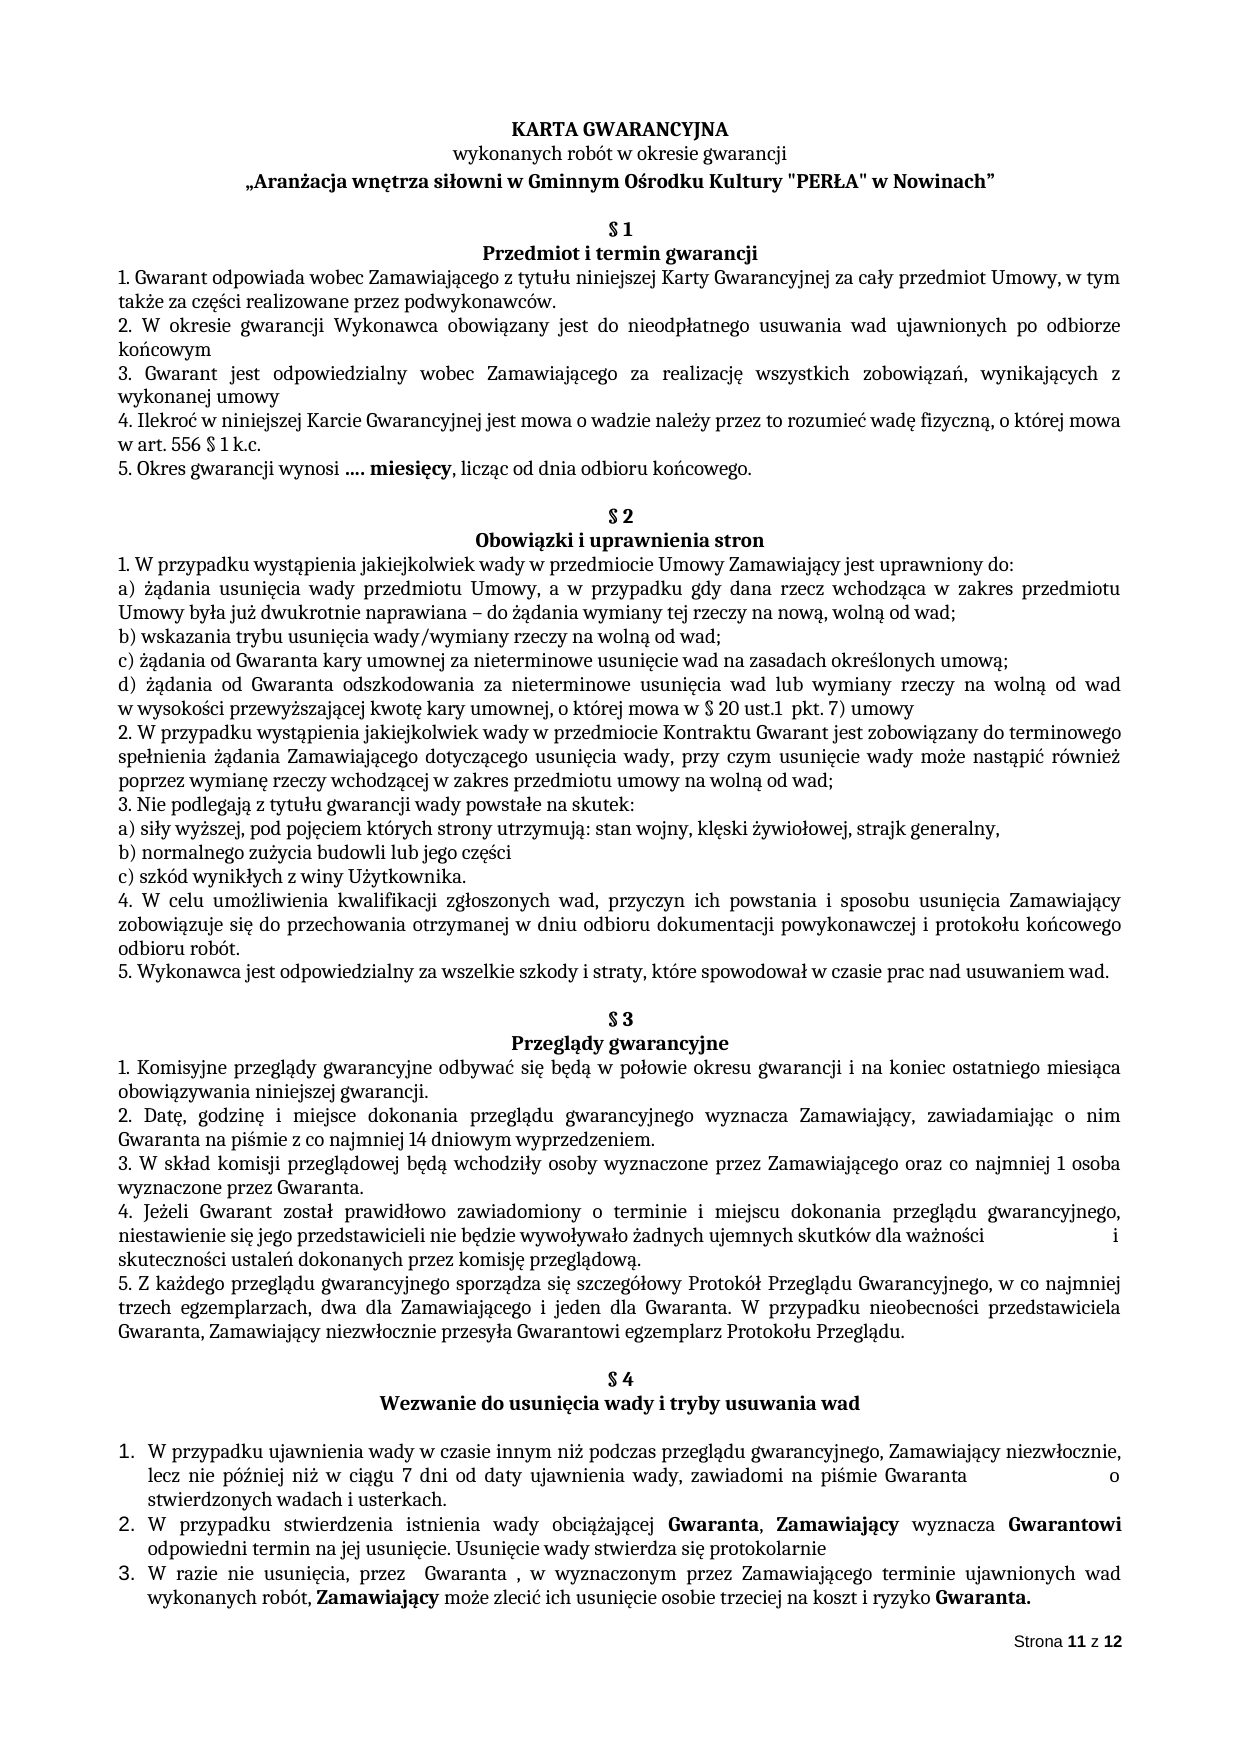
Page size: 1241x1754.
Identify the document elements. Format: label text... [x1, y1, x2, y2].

text 5. Z każdego przeglądu gwarancyjnego sporządza się szczegółowy Protokół Przeglądu Gwarancyjnego, w co najmniej trzech egzemplarzach, dwa dla Zamawiającego i jeden dla Gwaranta. W przypadku nieobecności przedstawiciela Gwaranta, Zamawiający niezwłocznie przesyła Gwarantowi egzemplarz Protokołu Przeglądu. [118, 1272, 1122, 1343]
text Przedmiot i termin gwarancji [118, 241, 1122, 265]
text 5. Wykonawca jest odpowiedzialny za wszelkie szkody i straty, które spowodował w czasie prac nad usuwaniem wad. [118, 960, 1122, 984]
list W razie nie usunięcia, przez Gwaranta , w wyznaczonym przez Zamawiającego terminie ujawnionych wad wykonanych robót, Zamawiający może zlecić ich usunięcie osobie trzeciej na koszt i ryzyko Gwaranta. [118, 1561, 1122, 1609]
text a) siły wyższej, pod pojęciem których strony utrzymują: stan wojny, klęski żywiołowej, strajk generalny, [118, 816, 1122, 840]
text 2. W okresie gwarancji Wykonawca obowiązany jest do nieodpłatnego usuwania wad ujawnionych po odbiorze końcowym [118, 313, 1122, 361]
text wykonanych robót w okresie gwarancji [118, 142, 1122, 166]
list W przypadku stwierdzenia istnienia wady obciążającej Gwaranta, Zamawiający wyznacza Gwarantowi odpowiedni termin na jej usunięcie. Usunięcie wady stwierdza się protokolarnie [118, 1512, 1122, 1561]
text Obowiązki i uprawnienia stron [118, 529, 1122, 553]
text c) żądania od Gwaranta kary umownej za nieterminowe usunięcie wad na zasadach określonych umową; [118, 649, 1122, 673]
text d) żądania od Gwaranta odszkodowania za nieterminowe usunięcia wad lub wymiany rzeczy na wolną od wad w wysokości przewyższającej kwotę kary umownej, o której mowa w § 20 ust.1 pkt. 7) umowy [118, 673, 1122, 721]
text § 3 [118, 1008, 1122, 1032]
text a) żądania usunięcia wady przedmiotu Umowy, a w przypadku gdy dana rzecz wchodząca w zakres przedmiotu Umowy była już dwukrotnie naprawiana – do żądania wymiany tej rzeczy na nową, wolną od wad; [118, 577, 1122, 625]
text § 4 [118, 1367, 1122, 1391]
text 4. W celu umożliwienia kwalifikacji zgłoszonych wad, przyczyn ich powstania i sposobu usunięcia Zamawiający zobowiązuje się do przechowania otrzymanej w dniu odbioru dokumentacji powykonawczej i protokołu końcowego odbioru robót. [118, 888, 1122, 960]
list W przypadku ujawnienia wady w czasie innym niż podczas przeglądu gwarancyjnego, Zamawiający niezwłocznie, lecz nie później niż w ciągu 7 dni od daty ujawnienia wady, zawiadomi na piśmie Gwaranta o stwierdzonych wadach i usterkach. [118, 1439, 1122, 1512]
text b) wskazania trybu usunięcia wady/wymiany rzeczy na wolną od wad; [118, 625, 1122, 649]
text „Aranżacja wnętrza siłowni w Gminnym Ośrodku Kultury "PERŁA" w Nowinach” [118, 169, 1122, 193]
text c) szkód wynikłych z winy Użytkownika. [118, 864, 1122, 888]
text 1. Komisyjne przeglądy gwarancyjne odbywać się będą w połowie okresu gwarancji i na koniec ostatniego miesiąca obowiązywania niniejszej gwarancji. [118, 1056, 1122, 1104]
text 1. W przypadku wystąpienia jakiejkolwiek wady w przedmiocie Umowy Zamawiający jest uprawniony do: [118, 553, 1122, 577]
text 1. Gwarant odpowiada wobec Zamawiającego z tytułu niniejszej Karty Gwarancyjnej za cały przedmiot Umowy, w tym także za części realizowane przez podwykonawców. [118, 265, 1122, 313]
text 3. Gwarant jest odpowiedzialny wobec Zamawiającego za realizację wszystkich zobowiązań, wynikających z wykonanej umowy [118, 361, 1122, 409]
text 2. W przypadku wystąpienia jakiejkolwiek wady w przedmiocie Kontraktu Gwarant jest zobowiązany do terminowego spełnienia żądania Zamawiającego dotyczącego usunięcia wady, przy czym usunięcie wady może nastąpić również poprzez wymianę rzeczy wchodzącej w zakres przedmiotu umowy na wolną od wad; [118, 721, 1122, 792]
text 4. Jeżeli Gwarant został prawidłowo zawiadomiony o terminie i miejscu dokonania przeglądu gwarancyjnego, niestawienie się jego przedstawicieli nie będzie wywoływało żadnych ujemnych skutków dla ważności i skuteczności ustaleń dokonanych przez komisję przeglądową. [118, 1200, 1122, 1272]
text 3. W skład komisji przeglądowej będą wchodziły osoby wyznaczone przez Zamawiającego oraz co najmniej 1 osoba wyznaczone przez Gwaranta. [118, 1152, 1122, 1200]
text Wezwanie do usunięcia wady i tryby usuwania wad [118, 1391, 1122, 1415]
text 3. Nie podlegają z tytułu gwarancji wady powstałe na skutek: [118, 792, 1122, 816]
text 2. Datę, godzinę i miejsce dokonania przeglądu gwarancyjnego wyznacza Zamawiający, zawiadamiając o nim Gwaranta na piśmie z co najmniej 14 dniowym wyprzedzeniem. [118, 1104, 1122, 1152]
text 5. Okres gwarancji wynosi …. miesięcy, licząc od dnia odbioru końcowego. [118, 457, 1122, 481]
text § 2 [118, 505, 1122, 529]
text 4. Ilekroć w niniejszej Karcie Gwarancyjnej jest mowa o wadzie należy przez to rozumieć wadę fizyczną, o której mowa w art. 556 § 1 k.c. [118, 409, 1122, 457]
text b) normalnego zużycia budowli lub jego części [118, 840, 1122, 864]
text § 1 [118, 217, 1122, 241]
text Przeglądy gwarancyjne [118, 1032, 1122, 1056]
text KARTA GWARANCYJNA [118, 118, 1122, 142]
